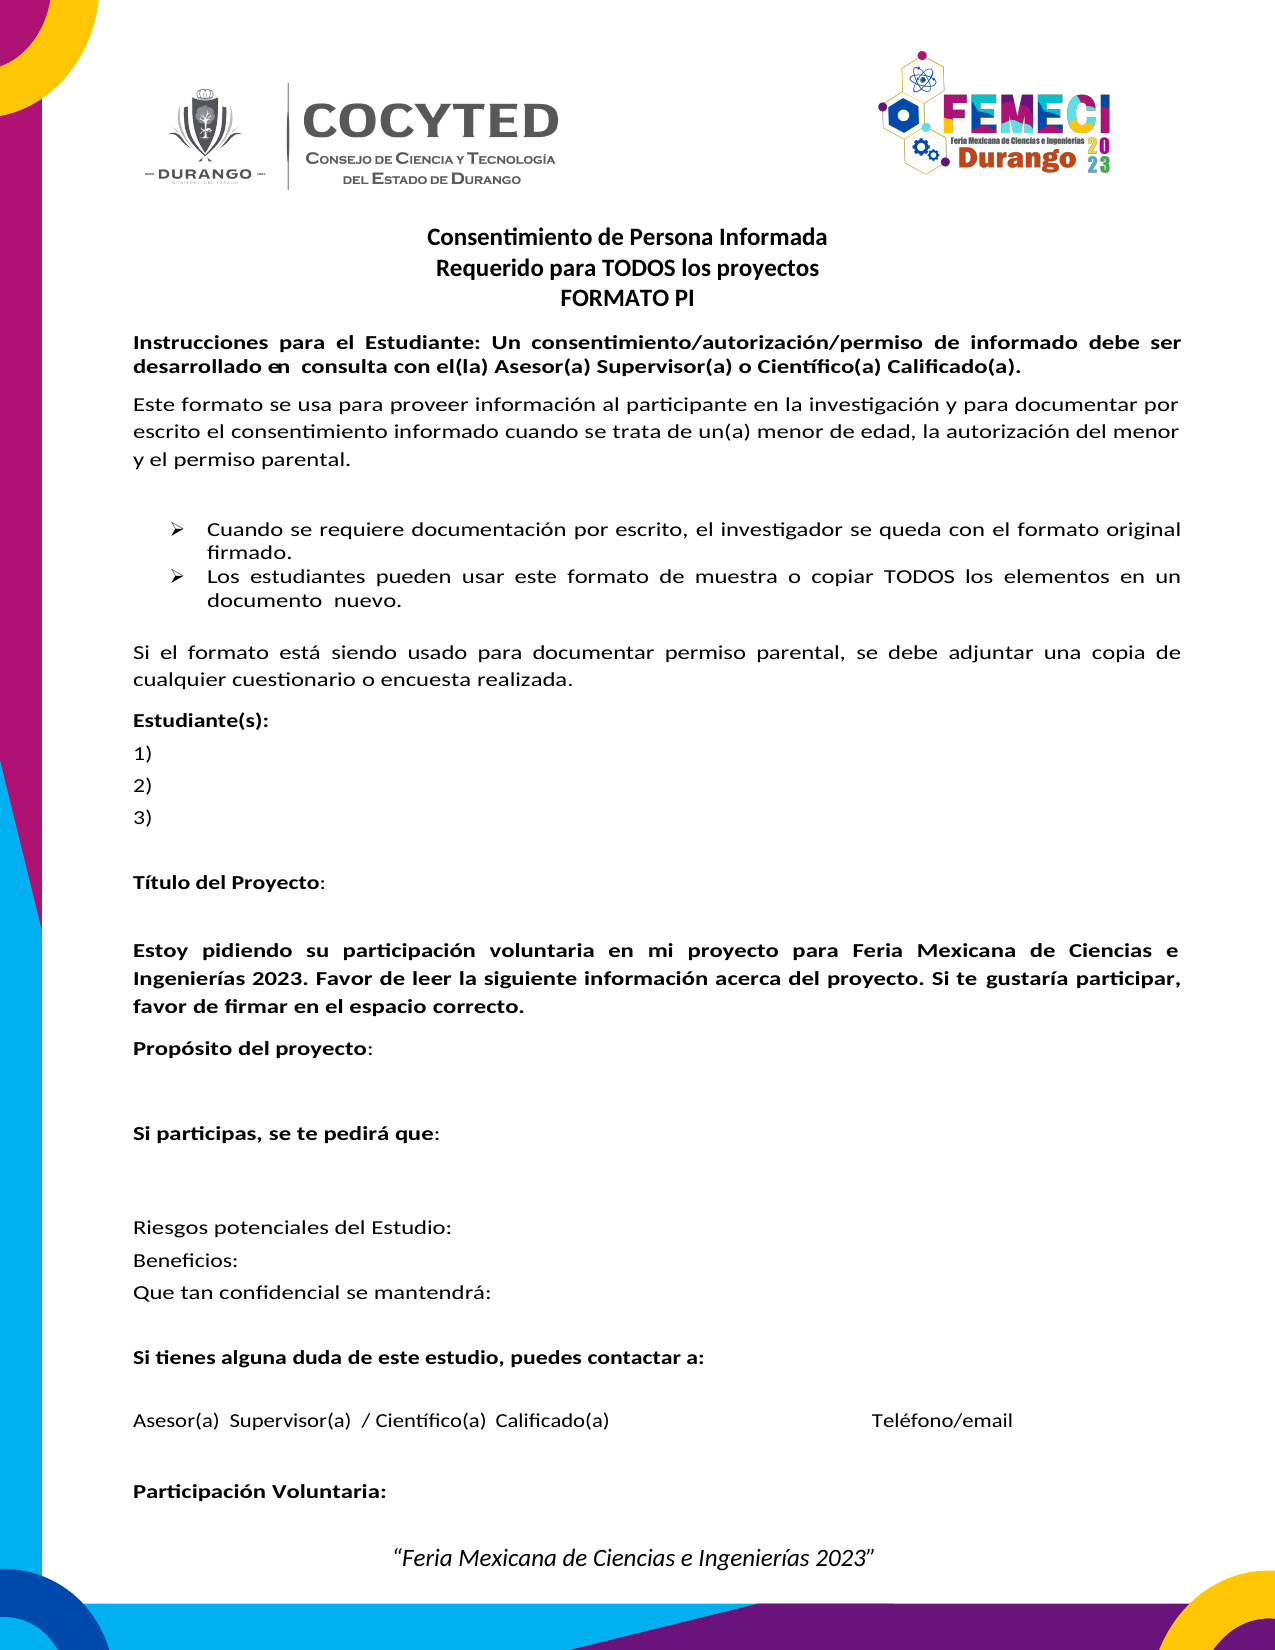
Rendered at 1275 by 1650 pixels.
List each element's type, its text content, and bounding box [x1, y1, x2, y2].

text Beneficios: [133, 1248, 1181, 1272]
text Que tan confidencial se mantendrá: [133, 1280, 1181, 1304]
text Consentimiento de Persona Informada [59, 222, 1196, 252]
text Si el formato está siendo usado para documentar permiso parental, se debe adjuntar una copia de cualquier cuestionario o encuesta realizada. [133, 640, 1181, 691]
text Riesgos potenciales del Estudio: [133, 1215, 1181, 1239]
text 3) [133, 805, 1181, 829]
text Estudiante(s): [133, 708, 1181, 733]
text Si tienes alguna duda de este estudio, puedes contactar a: [133, 1345, 1181, 1369]
subtitle Estoy pidiendo su participación voluntaria en mi proyecto para Feria Mexicana de Ciencias e Ingenierías 2023. Favor de leer la siguiente información acerca del proyecto. Si te gustaría participar, favor de firmar en el espacio correcto. [133, 939, 1181, 1018]
text 1) [133, 741, 1181, 765]
text 2) [133, 773, 1181, 797]
text Este formato se usa para proveer información al participante en la investigación y para documentar por escrito el consentimiento informado cuando se trata de un(a) menor de edad, la autorización del menor y el permiso parental. [133, 392, 1181, 471]
text FORMATO PI [59, 283, 1196, 313]
text Asesor(a) Supervisor(a) / Científico(a) Calificado(a) Teléfono/email [133, 1369, 1181, 1432]
list Los estudiantes pueden usar este formato de muestra o copiar TODOS los elementos en un documento nuevo. [169, 564, 1181, 612]
text Requerido para TODOS los proyectos [59, 252, 1196, 283]
text Propósito del proyecto: [133, 1036, 1181, 1060]
subtitle Si participas, se te pedirá que: [133, 1121, 1181, 1145]
list Cuando se requiere documentación por escrito, el investigador se queda con el formato original firmado. [169, 517, 1181, 564]
text Título del Proyecto: [133, 870, 1181, 894]
picture [139, 71, 564, 208]
subtitle Participación Voluntaria: [133, 1479, 1181, 1503]
picture [872, 43, 1123, 187]
subtitle Instrucciones para el Estudiante: Un consentimiento/autorización/permiso de informado debe ser desarrollado en consulta con el(la) Asesor(a) Supervisor(a) o Científico(a) Calificado(a). [133, 330, 1181, 378]
